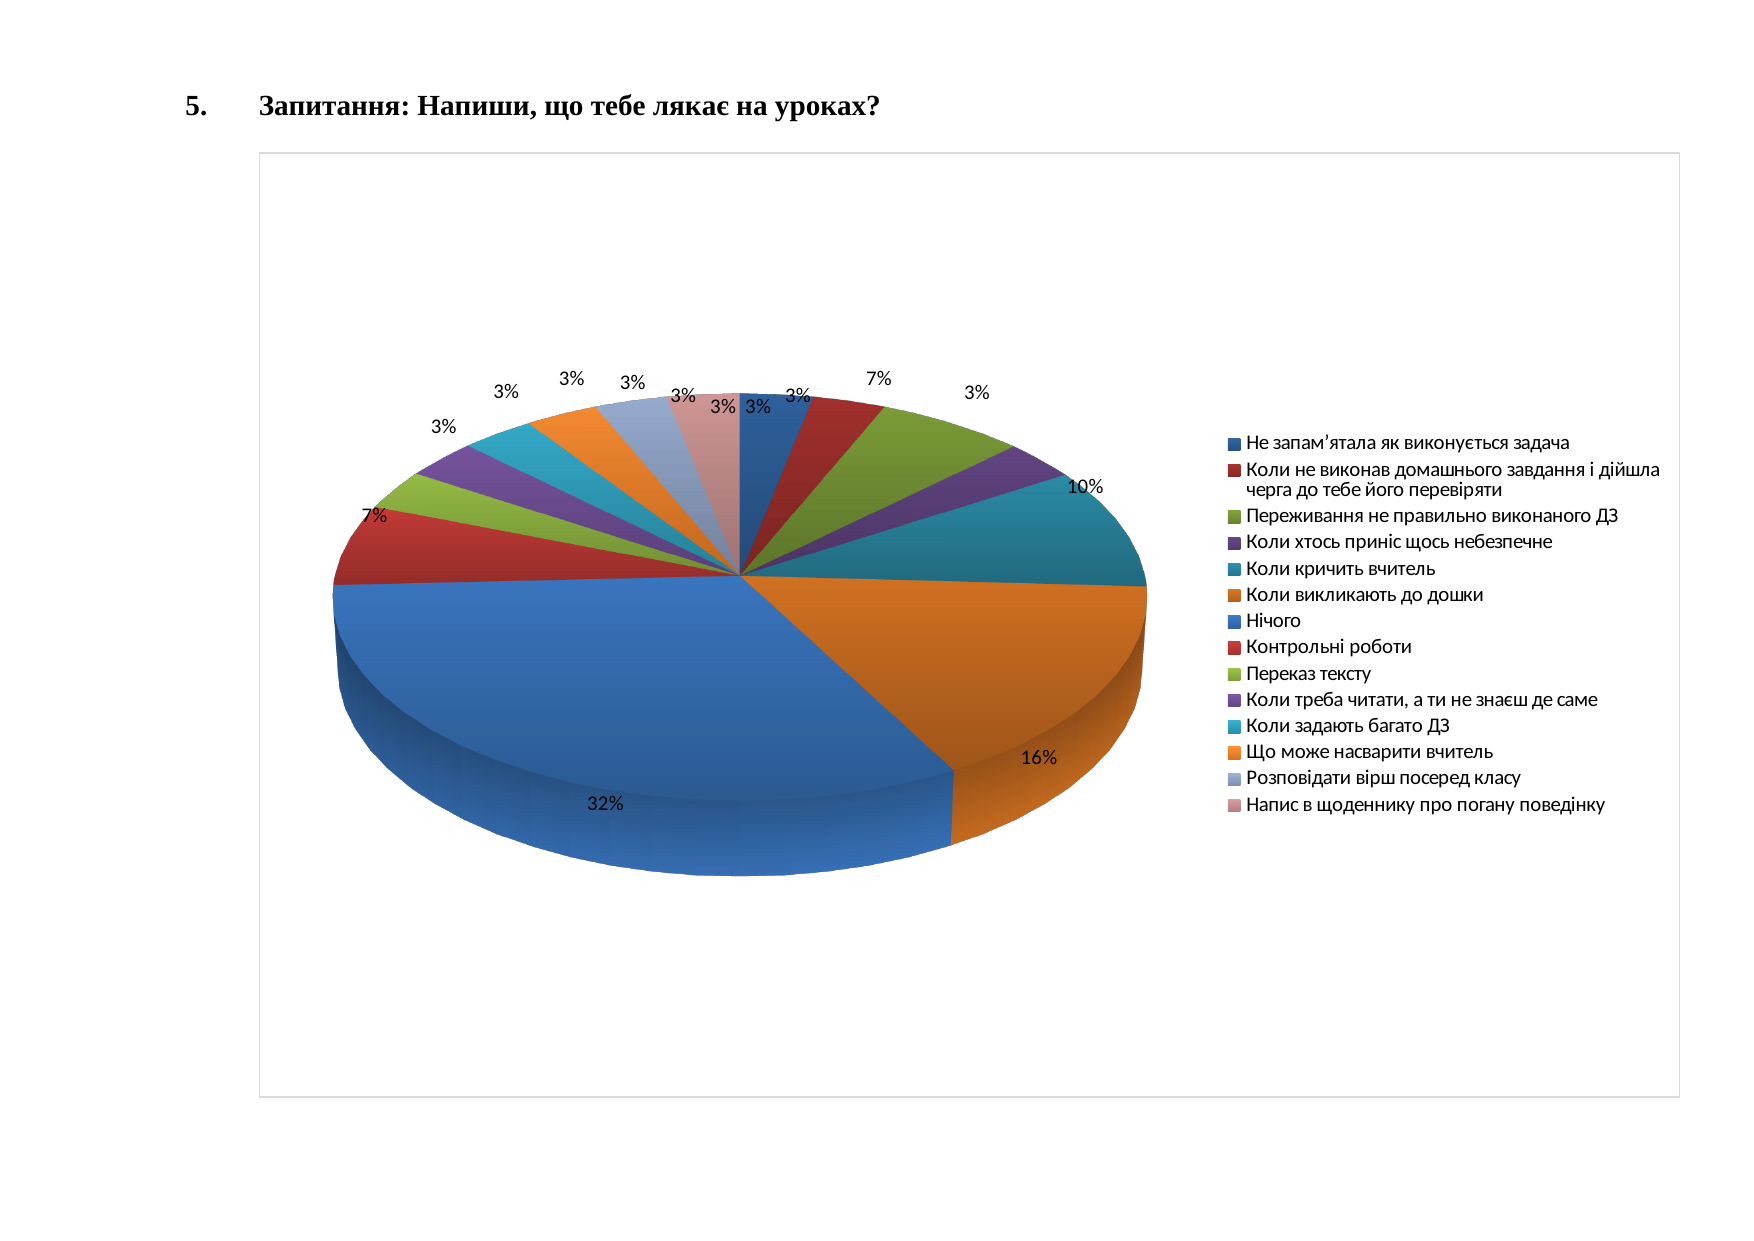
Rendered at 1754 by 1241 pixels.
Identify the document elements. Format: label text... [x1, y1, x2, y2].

list Запитання: Напиши, що тебе лякає на уроках? [185, 88, 1665, 122]
